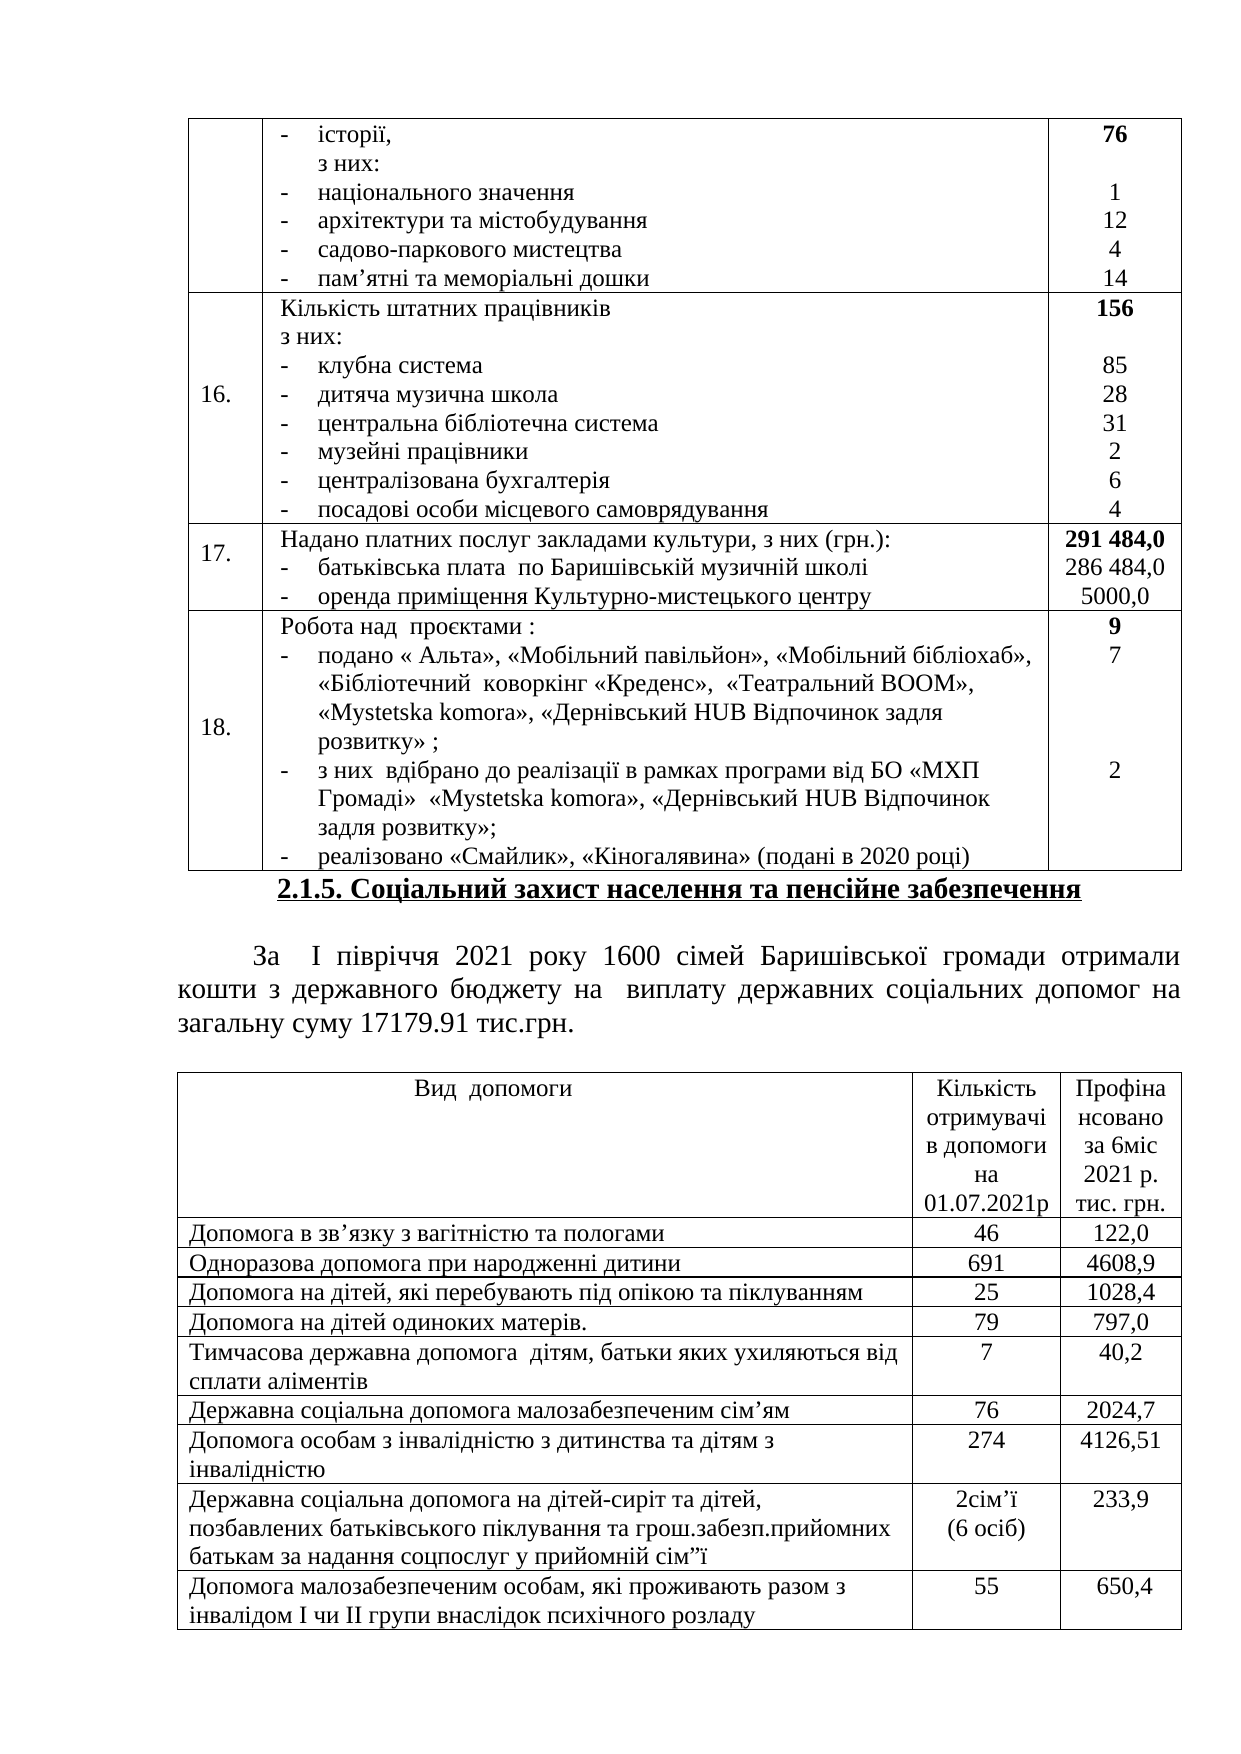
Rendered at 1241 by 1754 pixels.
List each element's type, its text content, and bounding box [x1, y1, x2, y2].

table_header Вид допомоги [178, 1073, 912, 1217]
table_cell 122,0 [1061, 1218, 1181, 1247]
table_cell 650,4 [1061, 1571, 1181, 1629]
table_cell Державна соціальна допомога на дітей-сиріт та дітей, позбавлених батьківського піклування та грош.забезп.прийомних батькам за надання соцпослуг у прийомній сім”ї [178, 1484, 912, 1570]
table_cell Допомога малозабезпеченим особам, які проживають разом з інвалідом І чи ІІ групи внаслідок психічного розладу [178, 1571, 912, 1629]
table_cell Кількість штатних працівників з них: клубна система дитяча музична школа центральна бібліотечна система музейні працівники централізована бухгалтерія посадові особи місцевого самоврядування [263, 293, 1048, 523]
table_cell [263, 119, 1048, 292]
table_cell 156 85 28 31 2 6 4 [1049, 293, 1181, 523]
table_cell 4608,9 [1061, 1248, 1181, 1276]
table_cell Тимчасова державна допомога дітям, батьки яких ухиляються від сплати аліментів [178, 1337, 912, 1394]
table_cell Допомога на дітей, які перебувають під опікою та піклуванням [178, 1278, 912, 1306]
table_cell 79 [913, 1307, 1060, 1336]
table_cell 25 [913, 1278, 1060, 1306]
table_cell [189, 611, 262, 870]
table_cell 40,2 [1061, 1337, 1181, 1394]
table_cell 76 [913, 1396, 1060, 1424]
table_cell 233,9 [1061, 1484, 1181, 1570]
table_cell [189, 119, 262, 292]
table_cell 55 [913, 1571, 1060, 1629]
table_cell Допомога особам з інвалідністю з дитинства та дітям з інвалідністю [178, 1425, 912, 1483]
table_cell [189, 293, 262, 523]
table_cell 70 76 1 12 4 14 [1049, 119, 1181, 292]
text За I півріччя 2021 року 1600 сімей Баришівської громади отримали кошти з державного бюджету на виплату державних соціальних допомог на загальну суму 17179.91 тис.грн. [177, 938, 1181, 1038]
table_cell 7 [913, 1337, 1060, 1394]
table_cell 9 7 2 [1049, 611, 1181, 870]
table_cell 46 [913, 1218, 1060, 1247]
table_cell Державна соціальна допомога малозабезпеченим сім’ям [178, 1396, 912, 1424]
table_cell 2сім’ї (6 осіб) [913, 1484, 1060, 1570]
table_cell 797,0 [1061, 1307, 1181, 1336]
table_cell Допомога в зв’язку з вагітністю та пологами [178, 1218, 912, 1247]
table_cell Надано платних послуг закладами культури, з них (грн.): батьківська плата по Баришівській музичній школі оренда приміщення Культурно-мистецького центру [263, 524, 1048, 610]
table_cell 1028,4 [1061, 1278, 1181, 1306]
table_cell 274 [913, 1425, 1060, 1483]
text 2.1.5. Соціальний захист населення та пенсійне забезпечення [177, 871, 1181, 904]
table_cell 291 484,0 286 484,0 5000,0 [1049, 524, 1181, 610]
table_header Профінансовано за 6міс 2021 р. тис. грн. [1061, 1073, 1181, 1217]
table_cell 691 [913, 1248, 1060, 1276]
table_cell 2024,7 [1061, 1396, 1181, 1424]
table_cell Допомога на дітей одиноких матерів. [178, 1307, 912, 1336]
table_cell 4126,51 [1061, 1425, 1181, 1483]
table_header Кількість отримувачів допомоги на 01.07.2021р [913, 1073, 1060, 1217]
table_cell Робота над проєктами : подано « Альта», «Мобільний павільйон», «Мобільний бібліохаб», «Бібліотечний коворкінг «Креденс», «Театральний ВООМ», «Mystetska komora», «Дернівський HUB Відпочинок задля розвитку» ; з них вдібрано до реалізації в рамках програми від БО «МХП Громаді» «Mystetska komora», «Дернівський HUB Відпочинок задля розвитку»; реалізовано «Смайлик», «Кіногалявина» (подані в 2020 році) [263, 611, 1048, 870]
table_cell [189, 524, 262, 610]
table_cell Одноразова допомога при народженні дитини [178, 1248, 912, 1276]
